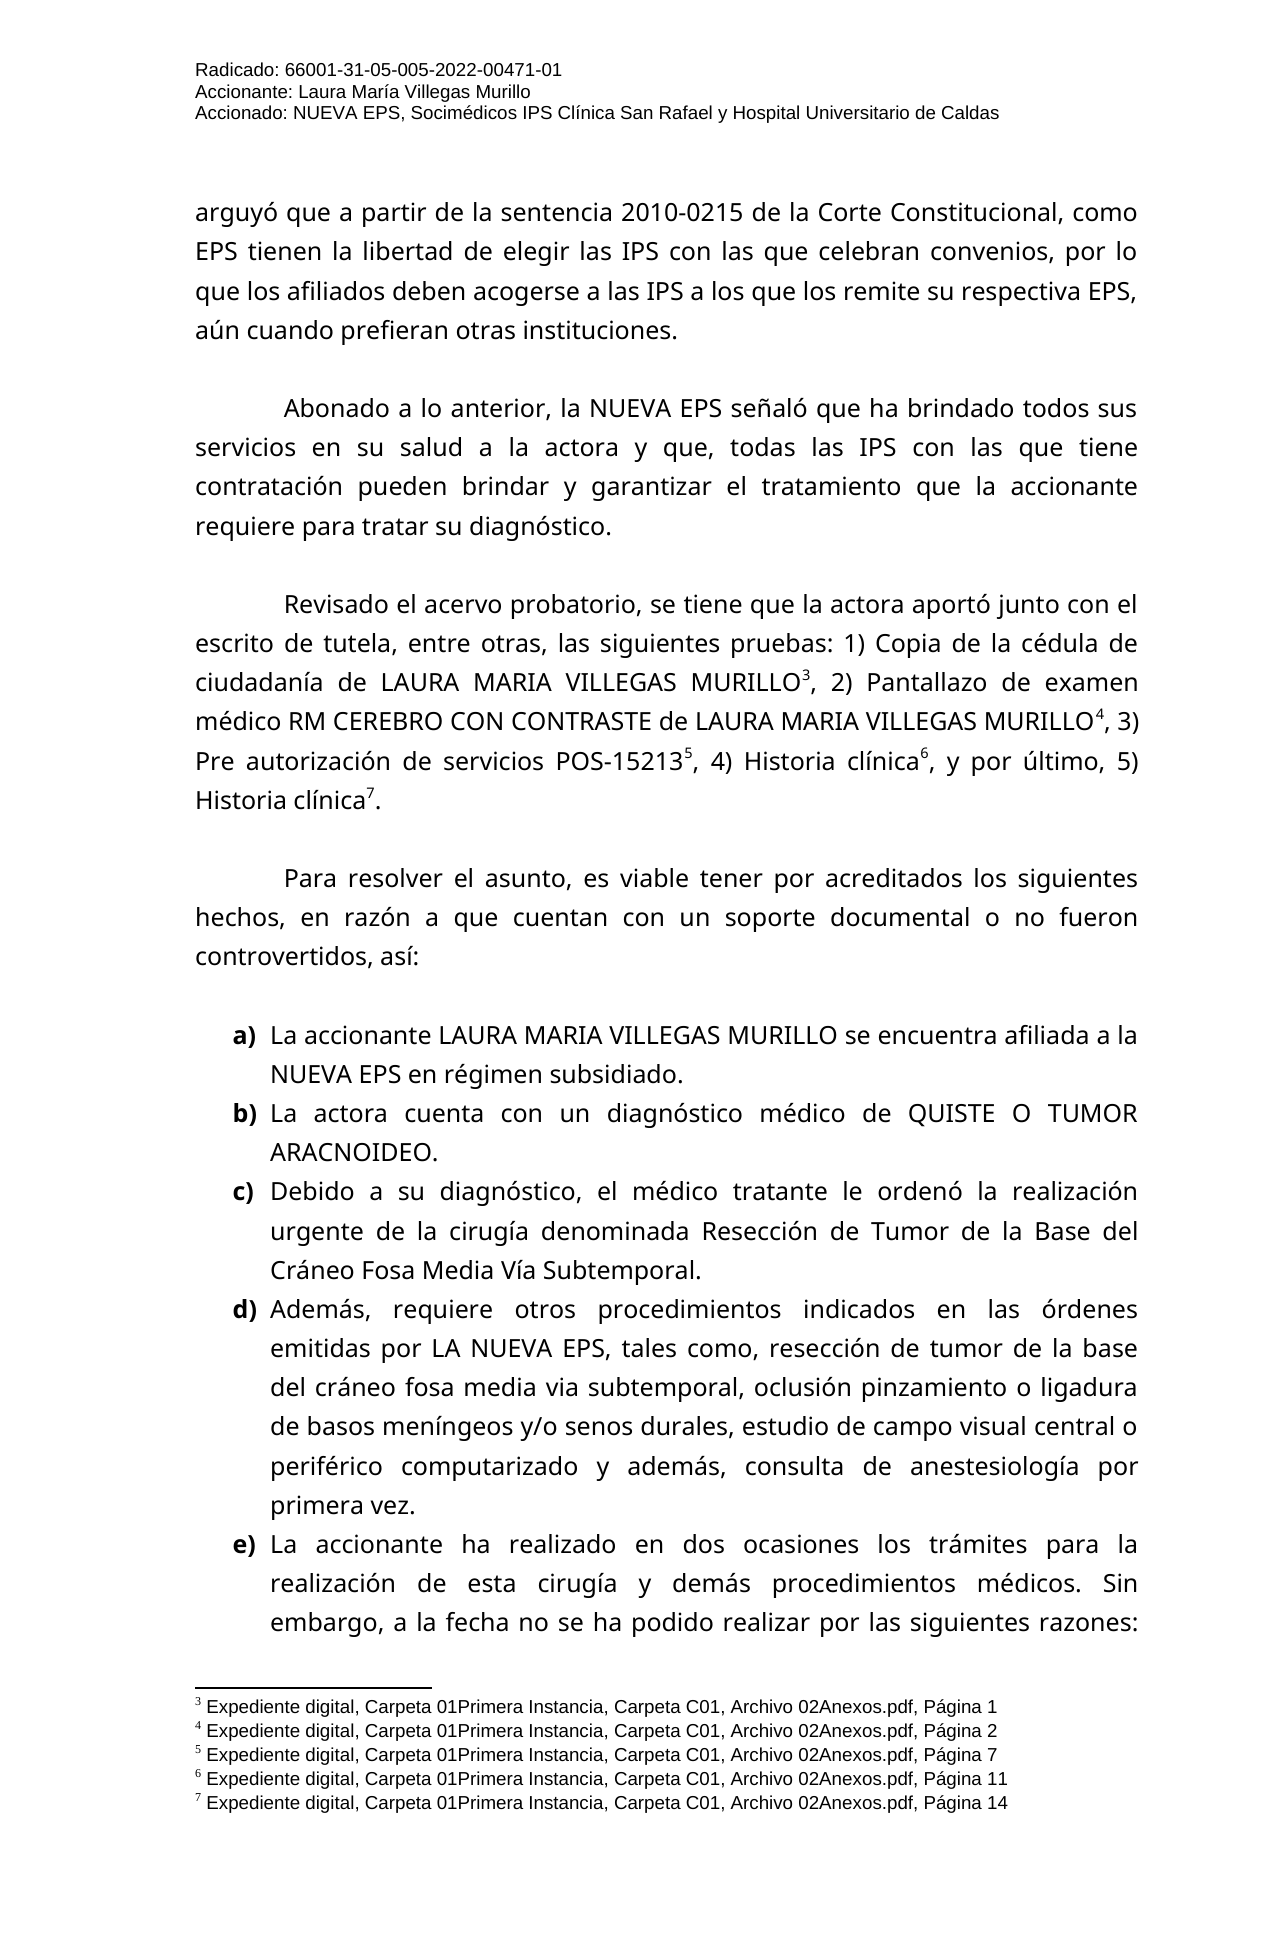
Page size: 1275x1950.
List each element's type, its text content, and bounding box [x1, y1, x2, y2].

text Abonado a lo anterior, la NUEVA EPS señaló que ha brindado todos sus servicios en su salud a la actora y que, todas las IPS con las que tiene contratación pueden brindar y garantizar el tratamiento que la accionante requiere para tratar su diagnóstico. [195, 391, 1139, 542]
text Revisado el acervo probatorio, se tiene que la actora aportó junto con el escrito de tutela, entre otras, las siguientes pruebas: 1) Copia de la cédula de ciudadanía de LAURA MARIA VILLEGAS MURILLO, 2) Pantallazo de examen médico RM CEREBRO CON CONTRASTE de LAURA MARIA VILLEGAS MURILLO, 3) Pre autorización de servicios POS-15213, 4) Historia clínica, y por último, 5) Historia clínica. [195, 587, 1139, 816]
list Debido a su diagnóstico, el médico tratante le ordenó la realización urgente de la cirugía denominada Resección de Tumor de la Base del Cráneo Fosa Media Vía Subtemporal. [232, 1174, 1139, 1286]
text Para resolver el asunto, es viable tener por acreditados los siguientes hechos, en razón a que cuentan con un soporte documental o no fueron controvertidos, así: [195, 861, 1139, 973]
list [232, 1527, 1139, 1639]
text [195, 195, 1139, 346]
list La actora cuenta con un diagnóstico médico de QUISTE O TUMOR ARACNOIDEO. [232, 1096, 1139, 1169]
list Además, requiere otros procedimientos indicados en las órdenes emitidas por LA NUEVA EPS, tales como, resección de tumor de la base del cráneo fosa media via subtemporal, oclusión pinzamiento o ligadura de basos meníngeos y/o senos durales, estudio de campo visual central o periférico computarizado y además, consulta de anestesiología por primera vez. [232, 1292, 1139, 1521]
list La accionante LAURA MARIA VILLEGAS MURILLO se encuentra afiliada a la NUEVA EPS en régimen subsidiado. [232, 1017, 1139, 1091]
